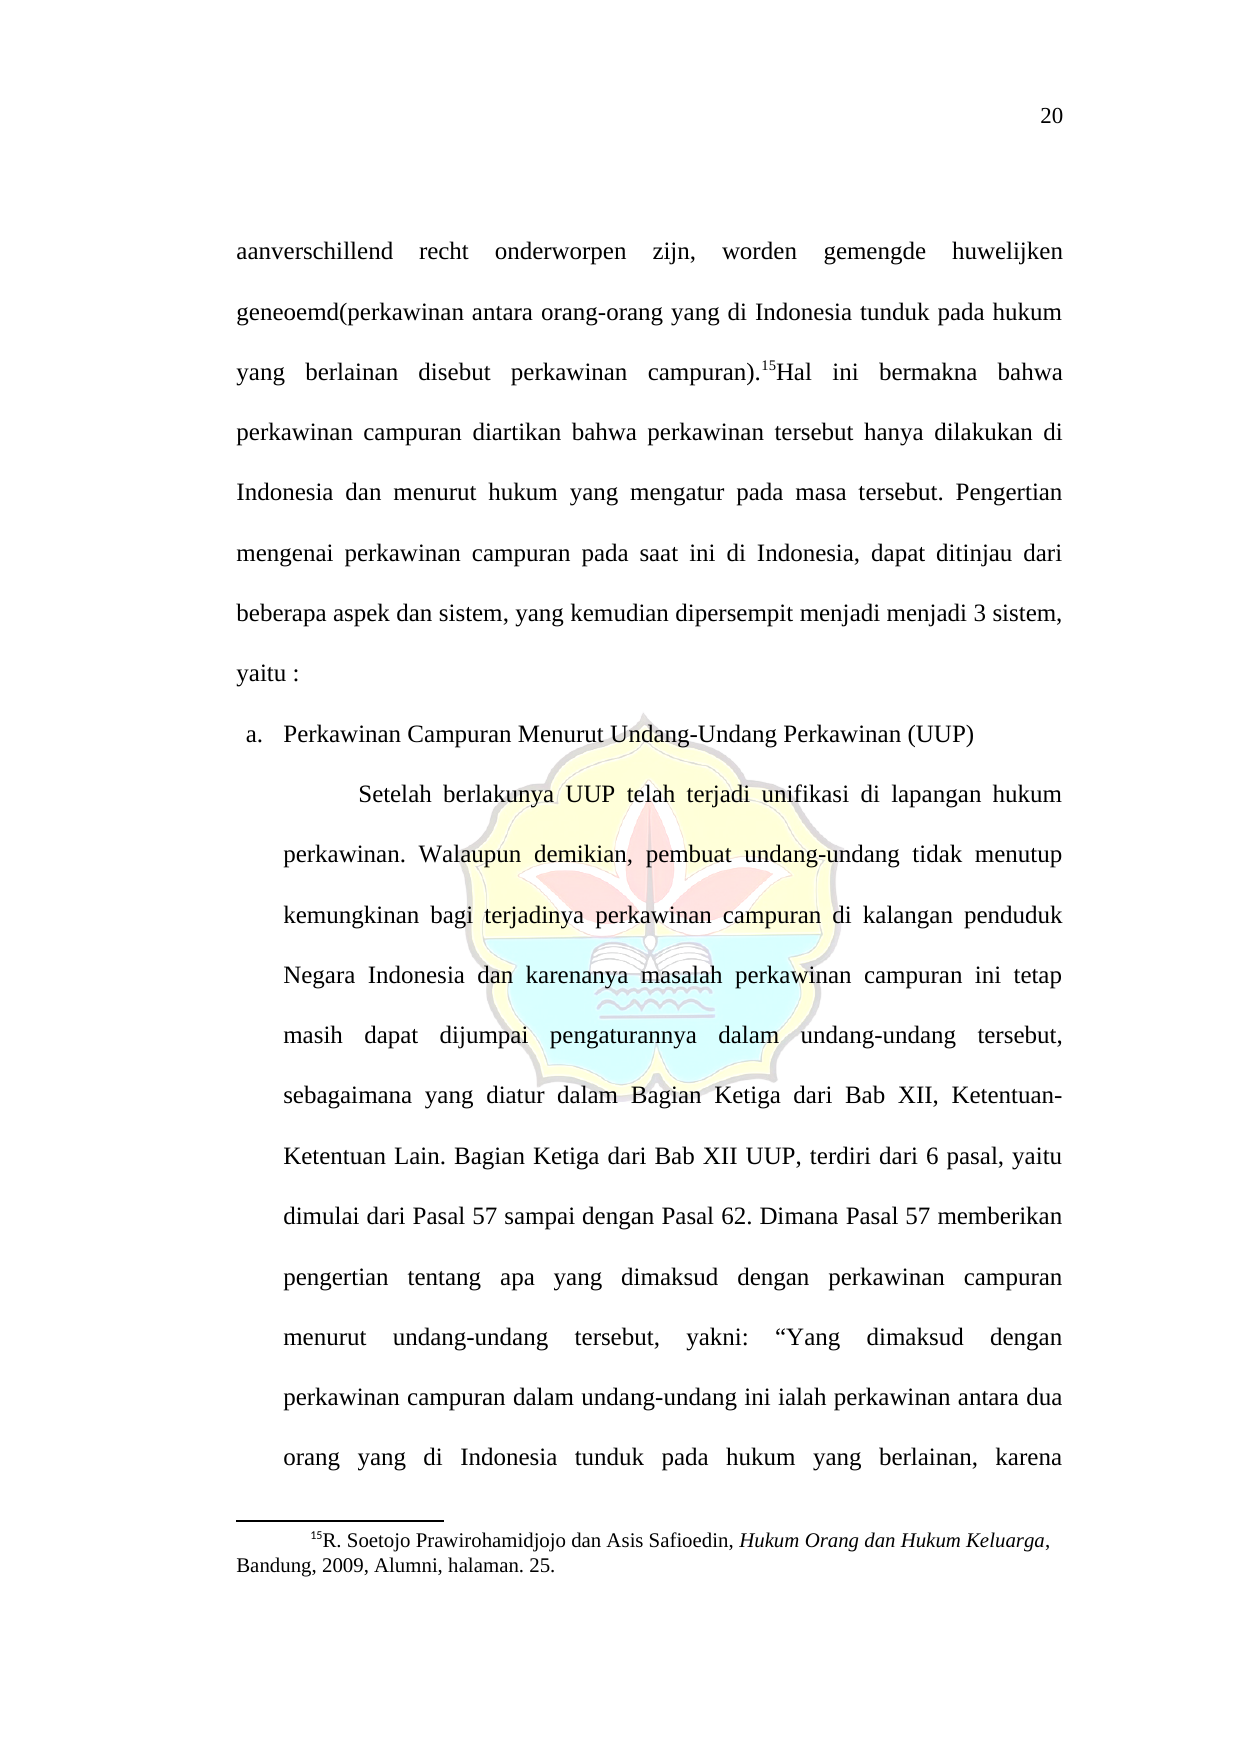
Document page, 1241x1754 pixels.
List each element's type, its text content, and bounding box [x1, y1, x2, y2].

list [283, 779, 1063, 1471]
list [236, 236, 1063, 687]
list Perkawinan Campuran Menurut Undang-Undang Perkawinan (UUP) [246, 719, 1063, 747]
